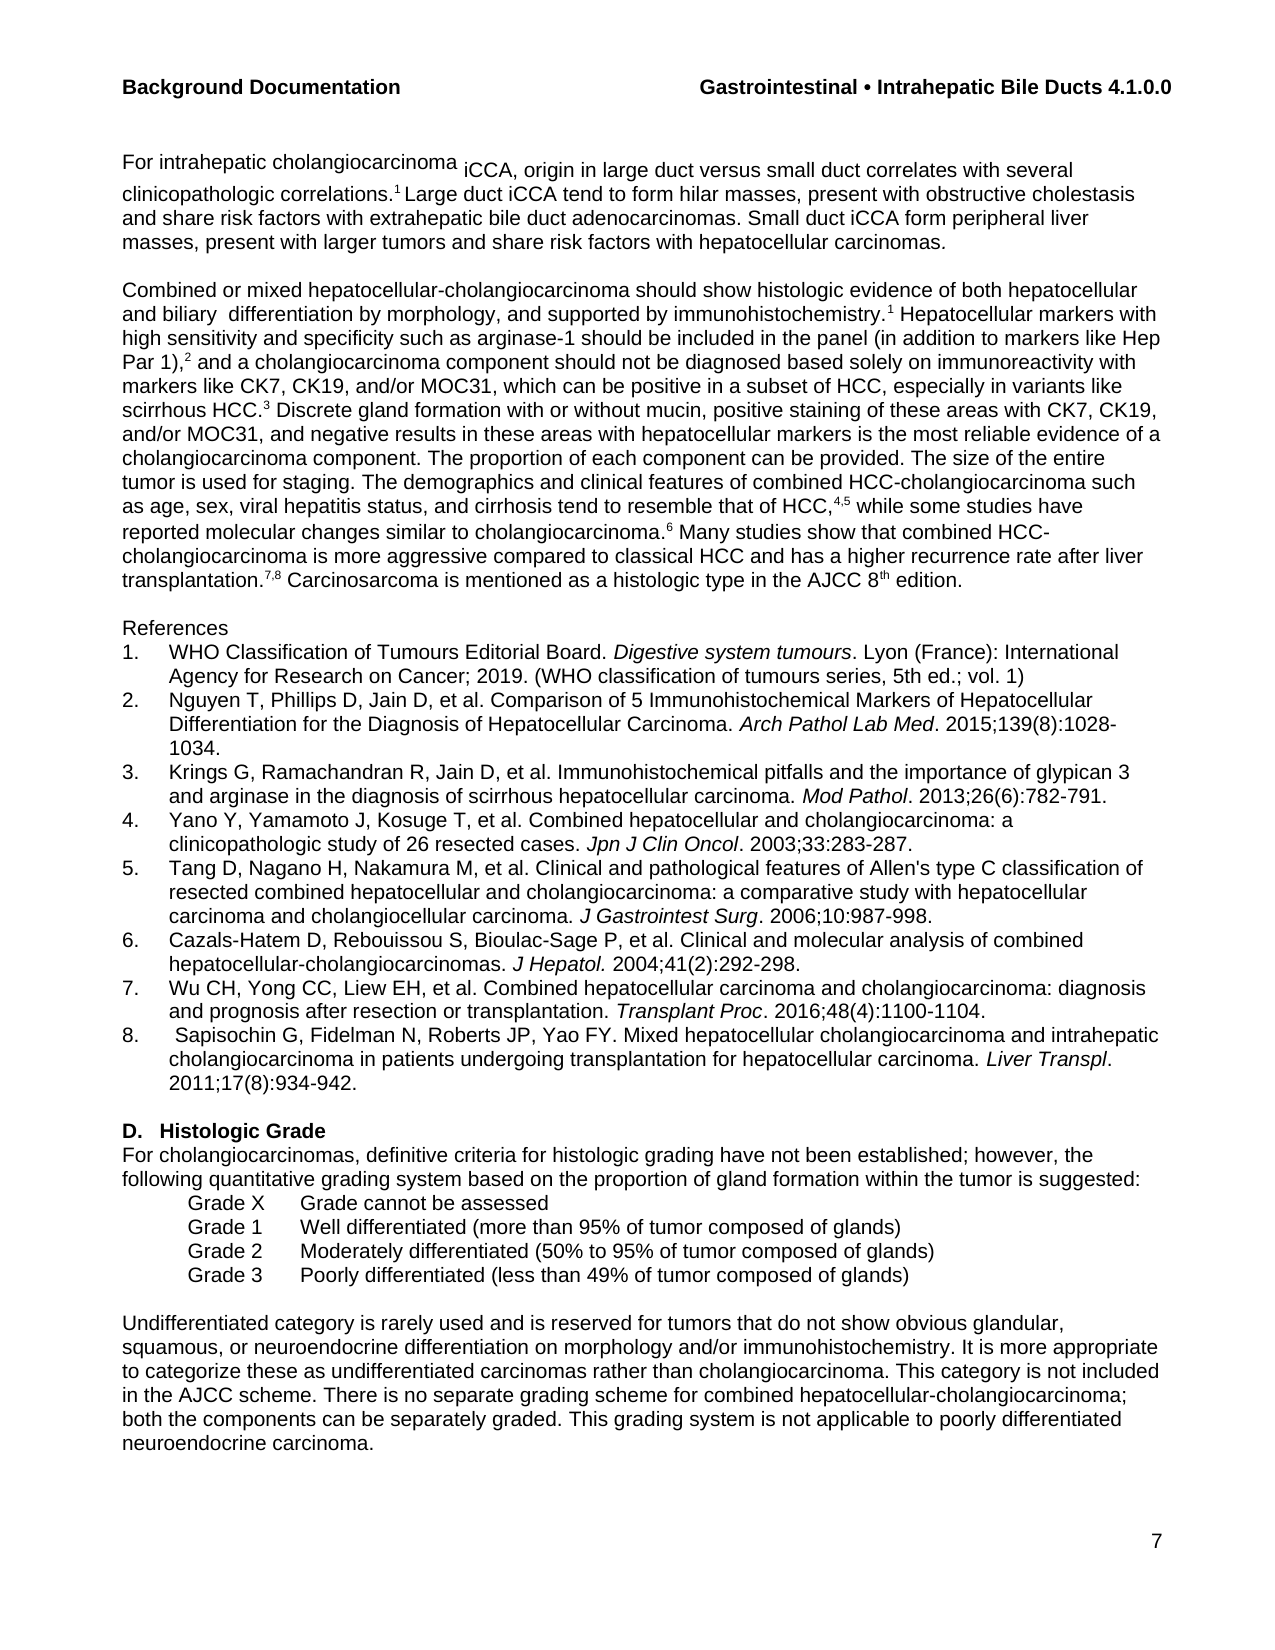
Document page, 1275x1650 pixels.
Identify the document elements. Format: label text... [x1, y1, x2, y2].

text Grade X Grade cannot be assessed [187, 1191, 1162, 1215]
text 7. Wu CH, Yong CC, Liew EH, et al. Combined hepatocellular carcinoma and cholangiocarcinoma: diagnosis and prognosis after resection or transplantation. Transplant Proc. 2016;48(4):1100-1104. [122, 975, 1162, 1023]
text 8. Sapisochin G, Fidelman N, Roberts JP, Yao FY. Mixed hepatocellular cholangiocarcinoma and intrahepatic cholangiocarcinoma in patients undergoing transplantation for hepatocellular carcinoma. Liver Transpl. 2011;17(8):934-942. [122, 1023, 1162, 1095]
text 2. Nguyen T, Phillips D, Jain D, et al. Comparison of 5 Immunohistochemical Markers of Hepatocellular Differentiation for the Diagnosis of Hepatocellular Carcinoma. Arch Pathol Lab Med. 2015;139(8):1028-1034. [122, 688, 1162, 760]
subtitle D. Histologic Grade [122, 1119, 1162, 1143]
text References [122, 616, 1162, 640]
text For cholangiocarcinomas, definitive criteria for histologic grading have not been established; however, the following quantitative grading system based on the proportion of gland formation within the tumor is suggested: [122, 1143, 1162, 1191]
text Grade 3 Poorly differentiated (less than 49% of tumor composed of glands) [187, 1263, 1162, 1287]
text For intrahepatic cholangiocarcinoma iCCA, origin in large duct versus small duct correlates with several clinicopathologic correlations.1 Large duct iCCA tend to form hilar masses, present with obstructive cholestasis and share risk factors with extrahepatic bile duct adenocarcinomas. Small duct iCCA form peripheral liver masses, present with larger tumors and share risk factors with hepatocellular carcinomas. [122, 150, 1162, 254]
text 5. Tang D, Nagano H, Nakamura M, et al. Clinical and pathological features of Allen's type C classification of resected combined hepatocellular and cholangiocarcinoma: a comparative study with hepatocellular carcinoma and cholangiocellular carcinoma. J Gastrointest Surg. 2006;10:987-998. [122, 856, 1162, 927]
text 6. Cazals-Hatem D, Rebouissou S, Bioulac-Sage P, et al. Clinical and molecular analysis of combined hepatocellular-cholangiocarcinomas. J Hepatol. 2004;41(2):292-298. [122, 927, 1162, 975]
text 1. WHO Classification of Tumours Editorial Board. Digestive system tumours. Lyon (France): International Agency for Research on Cancer; 2019. (WHO classification of tumours series, 5th ed.; vol. 1) [122, 640, 1162, 688]
text Grade 1 Well differentiated (more than 95% of tumor composed of glands) [187, 1215, 1162, 1239]
text 3. Krings G, Ramachandran R, Jain D, et al. Immunohistochemical pitfalls and the importance of glypican 3 and arginase in the diagnosis of scirrhous hepatocellular carcinoma. Mod Pathol. 2013;26(6):782-791. [122, 760, 1162, 808]
text 4. Yano Y, Yamamoto J, Kosuge T, et al. Combined hepatocellular and cholangiocarcinoma: a clinicopathologic study of 26 resected cases. Jpn J Clin Oncol. 2003;33:283-287. [122, 808, 1162, 856]
text Undifferentiated category is rarely used and is reserved for tumors that do not show obvious glandular, squamous, or neuroendocrine differentiation on morphology and/or immunohistochemistry. It is more appropriate to categorize these as undifferentiated carcinomas rather than cholangiocarcinoma. This category is not included in the AJCC scheme. There is no separate grading scheme for combined hepatocellular-cholangiocarcinoma; both the components can be separately graded. This grading system is not applicable to poorly differentiated neuroendocrine carcinoma. [122, 1311, 1162, 1454]
text Combined or mixed hepatocellular-cholangiocarcinoma should show histologic evidence of both hepatocellular and biliary differentiation by morphology, and supported by immunohistochemistry.1 Hepatocellular markers with high sensitivity and specificity such as arginase-1 should be included in the panel (in addition to markers like Hep Par 1),2 and a cholangiocarcinoma component should not be diagnosed based solely on immunoreactivity with markers like CK7, CK19, and/or MOC31, which can be positive in a subset of HCC, especially in variants like scirrhous HCC.3 Discrete gland formation with or without mucin, positive staining of these areas with CK7, CK19, and/or MOC31, and negative results in these areas with hepatocellular markers is the most reliable evidence of a cholangiocarcinoma component. The proportion of each component can be provided. The size of the entire tumor is used for staging. The demographics and clinical features of combined HCC-cholangiocarcinoma such as age, sex, viral hepatitis status, and cirrhosis tend to resemble that of HCC,4,5 while some studies have reported molecular changes similar to cholangiocarcinoma.6 Many studies show that combined HCC-cholangiocarcinoma is more aggressive compared to classical HCC and has a higher recurrence rate after liver transplantation.7,8 Carcinosarcoma is mentioned as a histologic type in the AJCC 8th edition. [122, 278, 1162, 592]
text Grade 2 Moderately differentiated (50% to 95% of tumor composed of glands) [187, 1239, 1162, 1263]
